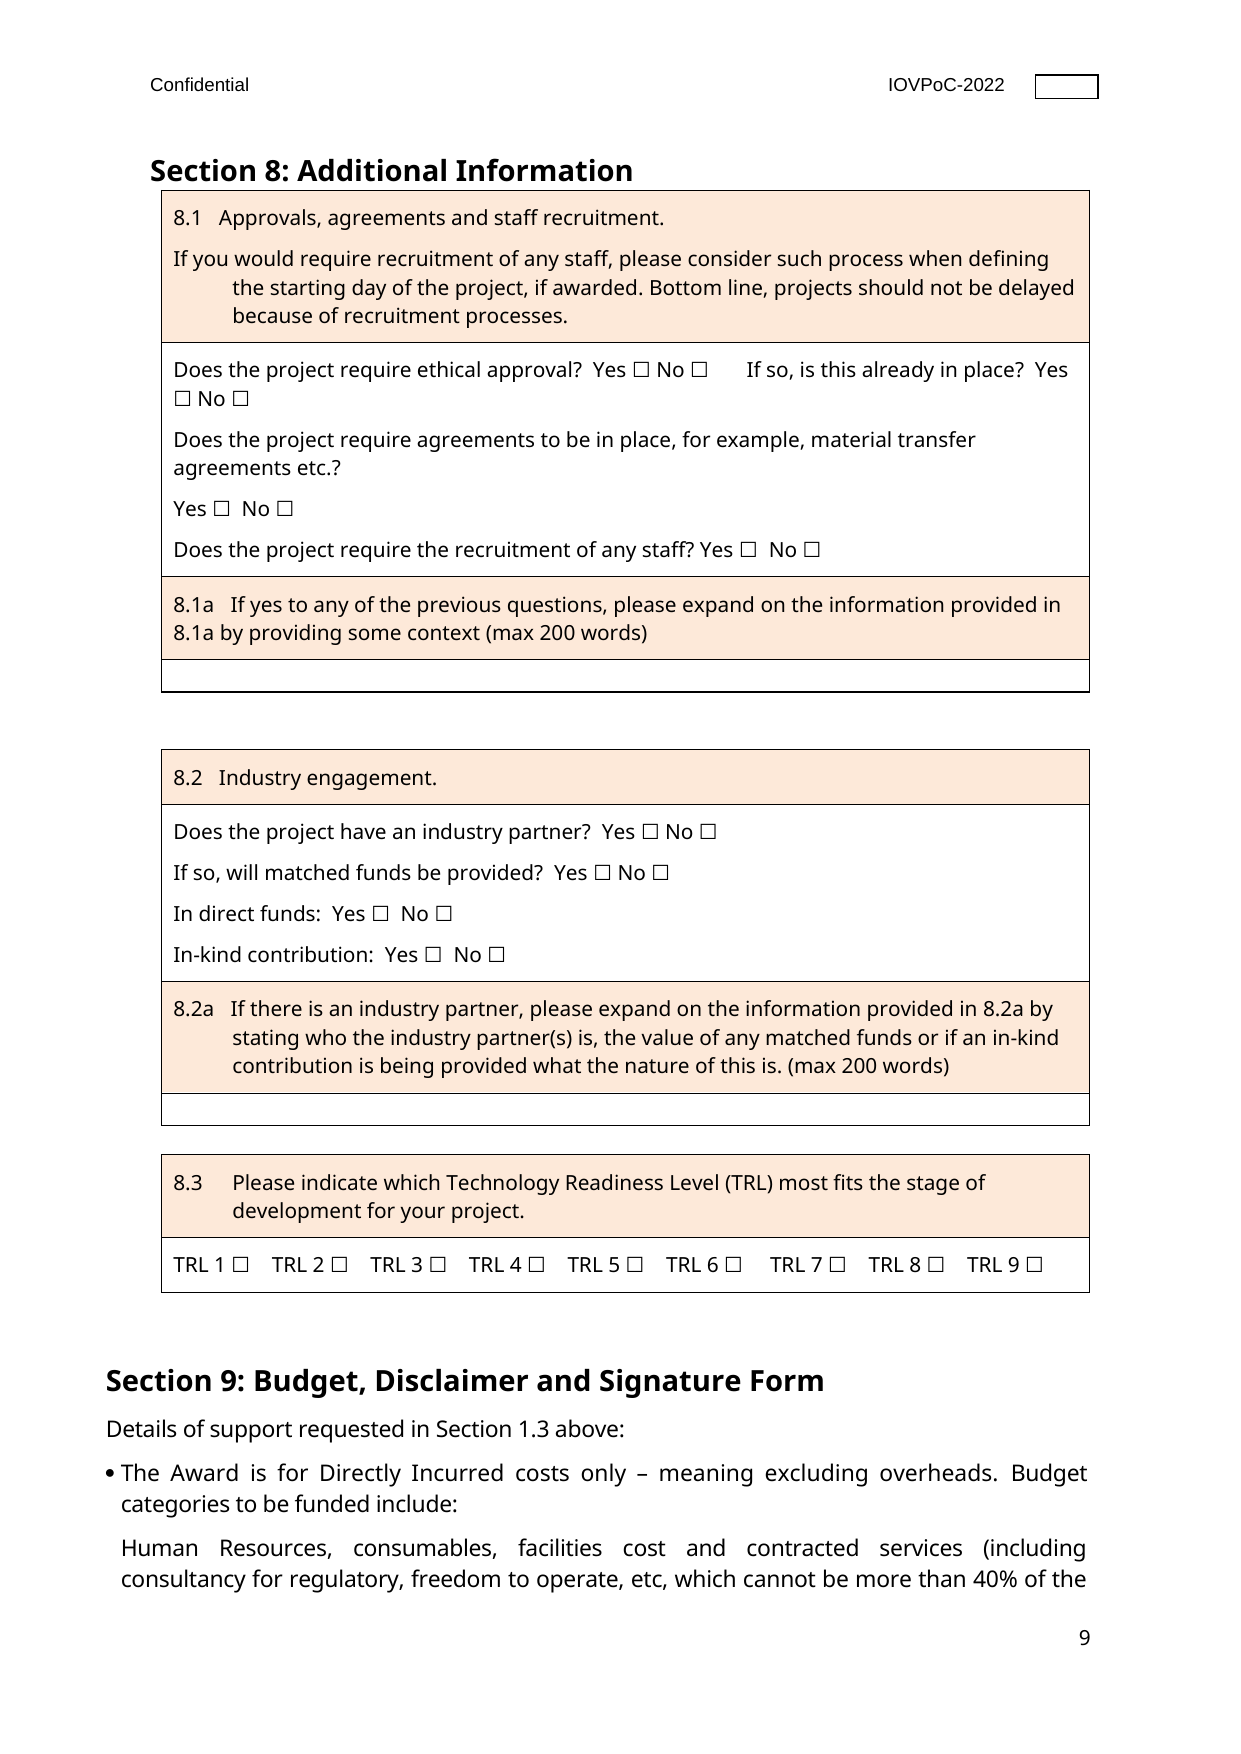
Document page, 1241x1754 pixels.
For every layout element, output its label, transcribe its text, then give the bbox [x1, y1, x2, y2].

text Section 8: Additional Information [150, 150, 1096, 190]
table_header 8.1 Approvals, agreements and staff recruitment. If you would require recruitment of any staff, please consider such process when defining the starting day of the project, if awarded. Bottom line, projects should not be delayed because of recruitment processes. [162, 191, 1089, 342]
table_cell [162, 660, 1089, 691]
table_cell 8.1a If yes to any of the previous questions, please expand on the information provided in 8.1a by providing some context (max 200 words) [162, 577, 1089, 659]
table_cell [162, 1094, 1089, 1125]
table_cell TRL 1 TRL 2 TRL 3 TRL 4 TRL 5 TRL 6 TRL 7 TRL 8 TRL 9 [162, 1238, 1089, 1292]
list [121, 1532, 1087, 1594]
text Details of support requested in Section 1.3 above: [106, 1413, 1090, 1444]
table_cell 8.2a If there is an industry partner, please expand on the information provided in 8.2a by stating who the industry partner(s) is, the value of any matched funds or if an in-kind contribution is being provided what the nature of this is. (max 200 words) [162, 982, 1089, 1092]
text Section 9: Budget, Disclaimer and Signature Form [106, 1361, 1090, 1400]
table_header 8.2 Industry engagement. [162, 750, 1089, 804]
table_cell Does the project require ethical approval? Yes No If so, is this already in place? Yes No Does the project require agreements to be in place, for example, material transfer agreements etc.? Yes No Does the project require the recruitment of any staff? Yes No [162, 343, 1089, 576]
table_cell Does the project have an industry partner? Yes No If so, will matched funds be provided? Yes No In direct funds: Yes No In-kind contribution: Yes No [162, 805, 1089, 981]
table_header 8.3 Please indicate which Technology Readiness Level (TRL) most fits the stage of development for your project. [162, 1155, 1089, 1237]
list The Award is for Directly Incurred costs only – meaning excluding overheads. Budget categories to be funded include: [106, 1457, 1087, 1519]
